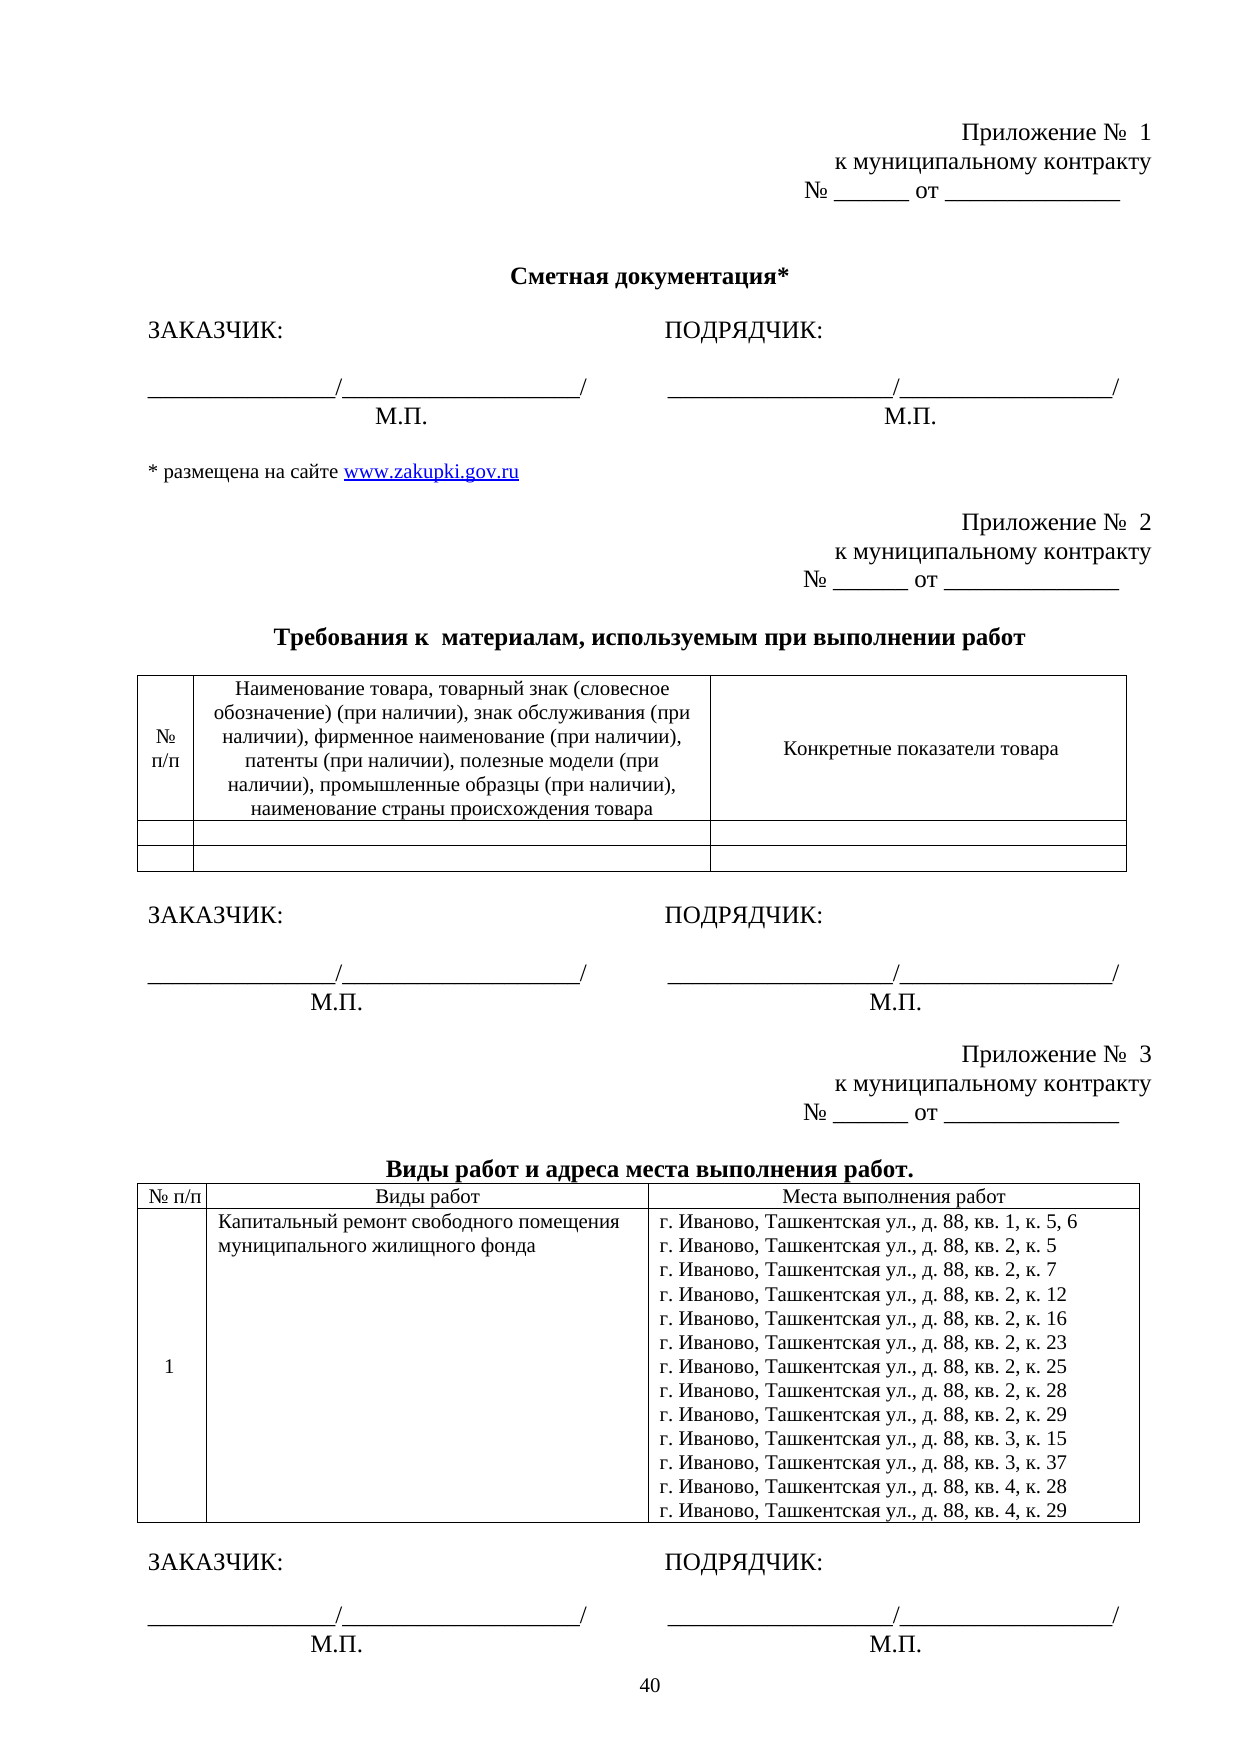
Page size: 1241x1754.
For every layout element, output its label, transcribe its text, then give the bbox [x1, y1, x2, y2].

table_cell [138, 821, 193, 845]
table_cell [711, 821, 1126, 845]
text ЗАКАЗЧИК: ПОДРЯДЧИК: [148, 900, 1152, 929]
text Виды работ и адреса места выполнения работ. [148, 1154, 1152, 1183]
text ЗАКАЗЧИК: ПОДРЯДЧИК: [148, 1547, 1152, 1576]
table_header Конкретные показатели товара [711, 676, 1126, 820]
text _______________/___________________/ __________________/_________________/ [148, 1600, 1152, 1629]
text № ______ от ______________ [148, 564, 1152, 593]
text М.П. М.П. [148, 987, 1152, 1015]
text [148, 372, 1152, 401]
text * размещена на сайте www.zakupki.gov.ru [148, 459, 1152, 483]
text к муниципальному контракту [148, 536, 1152, 564]
text Требования к материалам, используемым при выполнении работ [148, 622, 1152, 651]
text Сметная документация* [148, 261, 1152, 290]
table_header № п/п [138, 676, 193, 820]
text к муниципальному контракту [148, 146, 1152, 175]
text Приложение № 2 [148, 507, 1152, 536]
text № ______ от ______________ [148, 1097, 1152, 1126]
text Приложение № 3 [148, 1039, 1152, 1068]
table_cell [711, 846, 1126, 871]
table_cell г. Иваново, Ташкентская ул., д. 88, кв. 1, к. 5, 6 г. Иваново, Ташкентская ул., д. 88, кв. 2, к. 5 г. Иваново, Ташкентская ул., д. 88, кв. 2, к. 7 г. Иваново, Ташкентская ул., д. 88, кв. 2, к. 12 г. Иваново, Ташкентская ул., д. 88, кв. 2, к. 16 г. Иваново, Ташкентская ул., д. 88, кв. 2, к. 23 г. Иваново, Ташкентская ул., д. 88, кв. 2, к. 25 г. Иваново, Ташкентская ул., д. 88, кв. 2, к. 28 г. Иваново, Ташкентская ул., д. 88, кв. 2, к. 29 г. Иваново, Ташкентская ул., д. 88, кв. 3, к. 15 г. Иваново, Ташкентская ул., д. 88, кв. 3, к. 37 г. Иваново, Ташкентская ул., д. 88, кв. 4, к. 28 г. Иваново, Ташкентская ул., д. 88, кв. 4, к. 29 [649, 1209, 1139, 1522]
table_cell [194, 821, 710, 845]
table_header Виды работ [207, 1184, 648, 1208]
text ЗАКАЗЧИК: ПОДРЯДЧИК: [148, 315, 1152, 344]
table_cell Капитальный ремонт свободного помещения муниципального жилищного фонда [207, 1209, 648, 1522]
text № ______ от ______________ [148, 175, 1152, 204]
text _______________/___________________/ __________________/_________________/ [148, 958, 1152, 987]
table_cell [138, 846, 193, 871]
text М.П. М.П. [148, 401, 1152, 430]
table_cell 1 [138, 1209, 206, 1522]
table_header Места выполнения работ [649, 1184, 1139, 1208]
table_cell [194, 846, 710, 871]
text Приложение № 1 [148, 117, 1152, 146]
table_header Наименование товара, товарный знак (словесное обозначение) (при наличии), знак обслуживания (при наличии), фирменное наименование (при наличии), патенты (при наличии), полезные модели (при наличии), промышленные образцы (при наличии), наименование страны происхождения товара [194, 676, 710, 820]
text к муниципальному контракту [148, 1068, 1152, 1097]
table_header № п/п [138, 1184, 206, 1208]
text М.П. М.П. [148, 1629, 1152, 1657]
